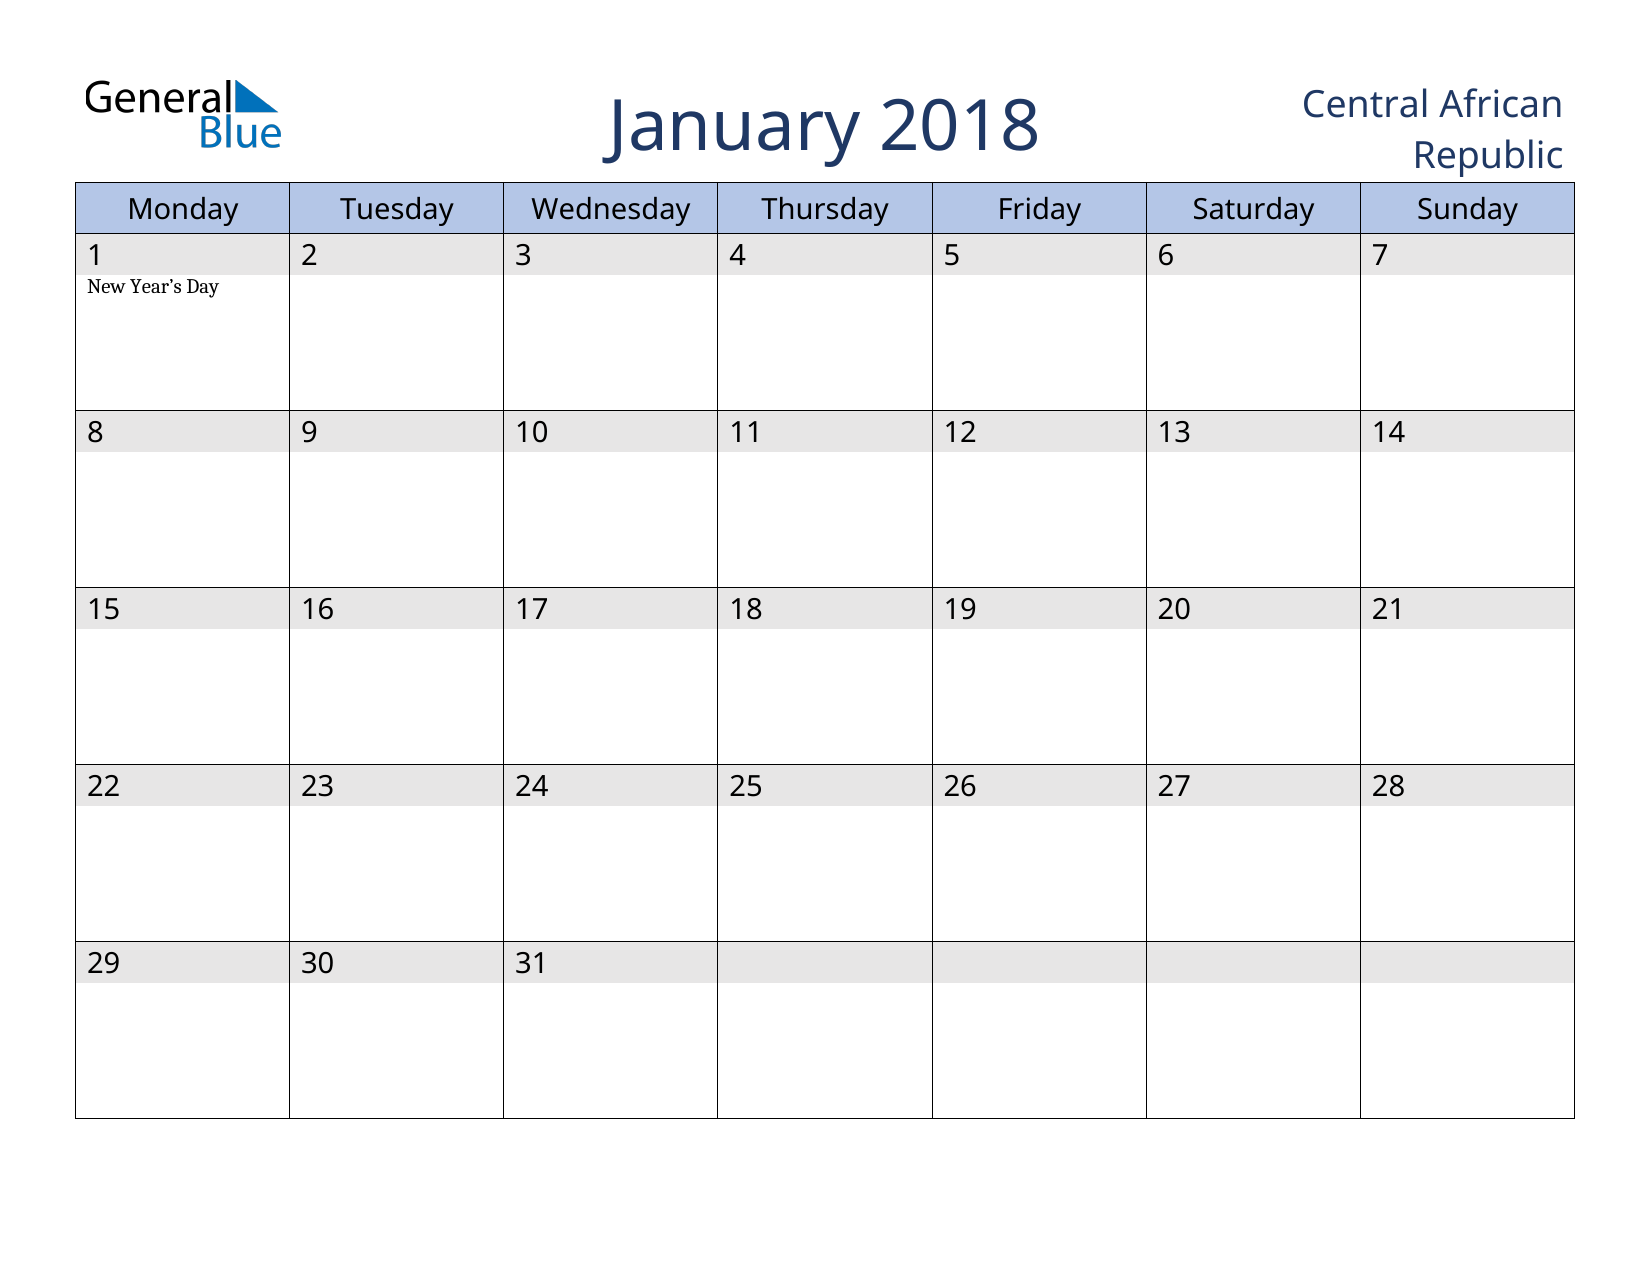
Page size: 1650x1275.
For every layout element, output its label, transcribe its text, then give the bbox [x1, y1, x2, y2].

table_cell 8 [76, 411, 289, 452]
table_cell 18 [718, 588, 932, 629]
table_cell 29 [76, 942, 289, 983]
table_cell [1361, 942, 1574, 983]
table_cell 9 [290, 411, 503, 452]
table_cell [1361, 983, 1574, 1118]
table_cell Thursday [718, 183, 932, 233]
table_cell [718, 275, 932, 410]
table_header January 2018 [504, 75, 1146, 182]
table_cell [504, 983, 717, 1118]
table_cell [1147, 983, 1360, 1118]
table_cell [933, 983, 1146, 1118]
table_cell 27 [1147, 765, 1360, 806]
table_cell [718, 629, 932, 764]
table_cell 5 [933, 234, 1146, 275]
table_cell 30 [290, 942, 503, 983]
table_cell 19 [933, 588, 1146, 629]
table_cell 15 [76, 588, 289, 629]
table_cell [1361, 452, 1574, 587]
table_cell [1147, 452, 1360, 587]
table_cell 14 [1361, 411, 1574, 452]
table_cell [718, 942, 932, 983]
table_cell [76, 629, 289, 764]
table_cell Sunday [1361, 183, 1574, 233]
table_cell [1361, 275, 1574, 410]
table_cell 6 [1147, 234, 1360, 275]
table_cell [290, 983, 503, 1118]
table_cell Saturday [1147, 183, 1360, 233]
table_cell 2 [290, 234, 503, 275]
picture [86, 80, 281, 148]
table_cell 10 [504, 411, 717, 452]
table_cell 21 [1361, 588, 1574, 629]
table_cell 31 [504, 942, 717, 983]
table_cell [718, 452, 932, 587]
table_cell 22 [76, 765, 289, 806]
table_cell 26 [933, 765, 1146, 806]
table_cell [290, 806, 503, 941]
table_cell 7 [1361, 234, 1574, 275]
table_cell Monday [76, 183, 289, 233]
table_cell [76, 452, 289, 587]
table_cell 23 [290, 765, 503, 806]
table_cell 13 [1147, 411, 1360, 452]
table_cell Friday [933, 183, 1146, 233]
table_cell [290, 275, 503, 410]
table_header [76, 75, 503, 182]
table_cell [1361, 629, 1574, 764]
table_cell 28 [1361, 765, 1574, 806]
table_cell [504, 275, 717, 410]
table_cell 20 [1147, 588, 1360, 629]
table_cell 1 [76, 234, 289, 275]
table_cell [504, 452, 717, 587]
table_cell [290, 629, 503, 764]
table_cell [1147, 629, 1360, 764]
table_cell [718, 806, 932, 941]
table_cell [933, 452, 1146, 587]
table_cell [1361, 806, 1574, 941]
table_cell 12 [933, 411, 1146, 452]
table_cell [933, 629, 1146, 764]
table_cell Wednesday [504, 183, 717, 233]
table_cell 16 [290, 588, 503, 629]
table_cell 3 [504, 234, 717, 275]
table_cell [933, 806, 1146, 941]
table_cell 25 [718, 765, 932, 806]
table_cell 4 [718, 234, 932, 275]
table_cell Tuesday [290, 183, 503, 233]
table_header Central African Republic [1146, 75, 1574, 182]
table_cell New Year’s Day [76, 275, 289, 410]
table_cell [290, 452, 503, 587]
table_cell 11 [718, 411, 932, 452]
table_cell [718, 983, 932, 1118]
table_cell [76, 983, 289, 1118]
table_cell [933, 942, 1146, 983]
table_cell [1147, 942, 1360, 983]
table_cell [1147, 275, 1360, 410]
table_cell [76, 806, 289, 941]
table_cell 17 [504, 588, 717, 629]
table_cell 24 [504, 765, 717, 806]
table_cell [504, 806, 717, 941]
table_cell [1147, 806, 1360, 941]
table_cell [933, 275, 1146, 410]
table_cell [504, 629, 717, 764]
